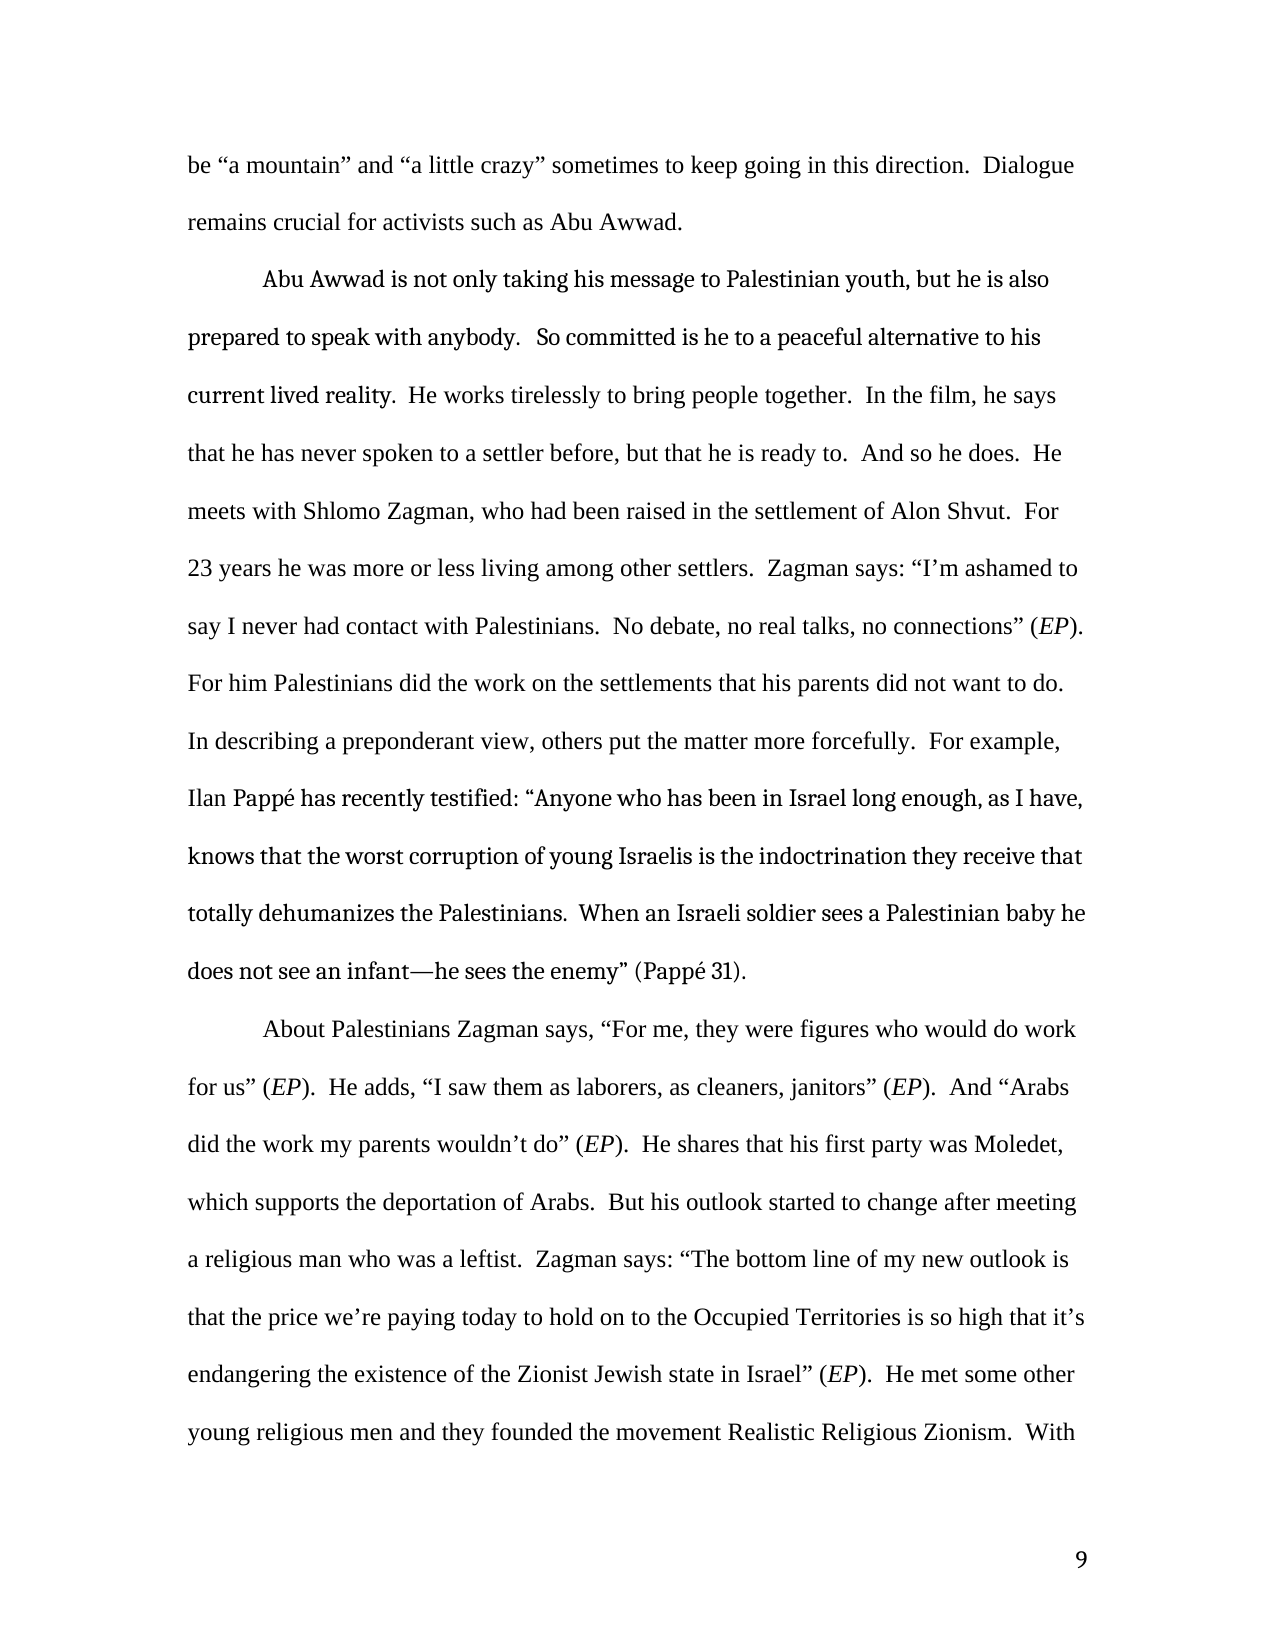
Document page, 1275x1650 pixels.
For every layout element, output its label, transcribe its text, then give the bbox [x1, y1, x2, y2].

text Abu Awwad is not only taking his message to Palestinian youth, but he is also prepared to speak with anybody. So committed is he to a peaceful alternative to his current lived reality. He works tirelessly to bring people together. In the film, he says that he has never spoken to a settler before, but that he is ready to. And so he does. He meets with Shlomo Zagman, who had been raised in the settlement of Alon Shvut. For 23 years he was more or less living among other settlers. Zagman says: “I’m ashamed to say I never had contact with Palestinians. No debate, no real talks, no connections” (EP). For him Palestinians did the work on the settlements that his parents did not want to do. In describing a preponderant view, others put the matter more forcefully. For example, Ilan Pappé has recently testified: “Anyone who has been in Israel long enough, as I have, knows that the worst corruption of young Israelis is the indoctrination they receive that totally dehumanizes the Palestinians. When an Israeli soldier sees a Palestinian baby he does not see an infant—he sees the enemy” (Pappé 31). [187, 265, 1087, 985]
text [187, 1014, 1087, 1445]
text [187, 150, 1087, 236]
